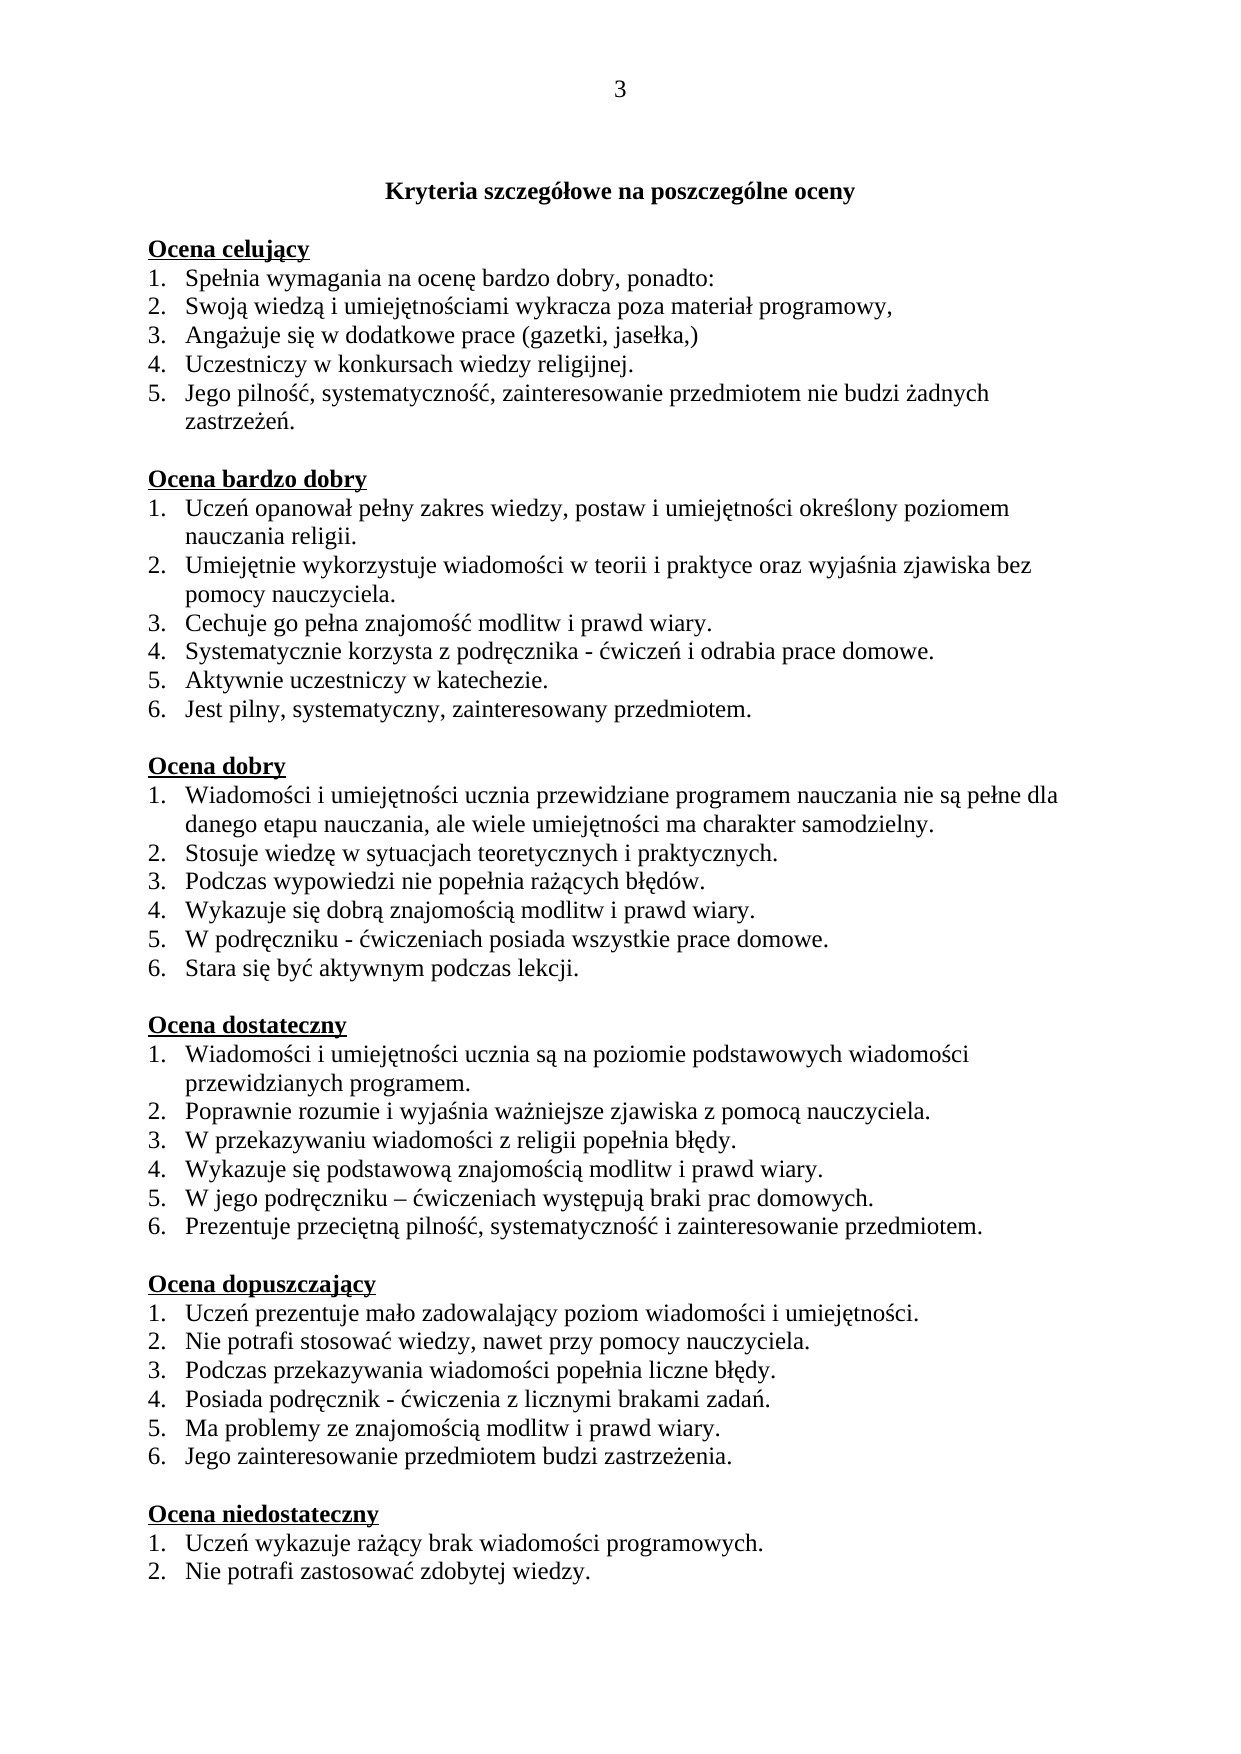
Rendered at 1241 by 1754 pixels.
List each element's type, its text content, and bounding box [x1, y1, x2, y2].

list Jest pilny, systematyczny, zainteresowany przedmiotem. [148, 694, 1092, 723]
text 3. Podczas wypowiedzi nie popełnia rażących błędów. [148, 866, 1092, 895]
text Kryteria szczegółowe na poszczególne oceny [148, 176, 1092, 205]
list Cechuje go pełna znajomość modlitw i prawd wiary. [148, 608, 1092, 636]
list Podczas przekazywania wiadomości popełnia liczne błędy. [148, 1355, 1092, 1384]
text 4. Wykazuje się dobrą znajomością modlitw i prawd wiary. [148, 895, 1092, 924]
text 2. Stosuje wiedzę w sytuacjach teoretycznych i praktycznych. [148, 838, 1092, 866]
text 1. Wiadomości i umiejętności ucznia przewidziane programem nauczania nie są pełne dla danego etapu nauczania, ale wiele umiejętności ma charakter samodzielny. [148, 780, 1092, 838]
list Spełnia wymagania na ocenę bardzo dobry, ponadto: [148, 263, 1092, 291]
list Wykazuje się podstawową znajomością modlitw i prawd wiary. [148, 1154, 1092, 1183]
list Systematycznie korzysta z podręcznika - ćwiczeń i odrabia prace domowe. [148, 636, 1092, 665]
list W przekazywaniu wiadomości z religii popełnia błędy. [148, 1125, 1092, 1154]
text 6. Stara się być aktywnym podczas lekcji. [148, 953, 1092, 981]
list Jego pilność, systematyczność, zainteresowanie przedmiotem nie budzi żadnych zastrzeżeń. [148, 378, 1092, 435]
list Uczestniczy w konkursach wiedzy religijnej. [148, 349, 1092, 378]
list Uczeń prezentuje mało zadowalający poziom wiadomości i umiejętności. [148, 1298, 1092, 1326]
list Aktywnie uczestniczy w katechezie. [148, 665, 1092, 694]
list W jego podręczniku – ćwiczeniach występują braki prac domowych. [148, 1183, 1092, 1211]
text Ocena dobry [148, 751, 1092, 780]
list Ma problemy ze znajomością modlitw i prawd wiary. [148, 1413, 1092, 1441]
list Nie potrafi zastosować zdobytej wiedzy. [148, 1556, 1092, 1585]
list Nie potrafi stosować wiedzy, nawet przy pomocy nauczyciela. [148, 1326, 1092, 1355]
list Uczeń opanował pełny zakres wiedzy, postaw i umiejętności określony poziomem nauczania religii. [148, 493, 1092, 550]
list Jego zainteresowanie przedmiotem budzi zastrzeżenia. [148, 1441, 1092, 1470]
list Umiejętnie wykorzystuje wiadomości w teorii i praktyce oraz wyjaśnia zjawiska bez pomocy nauczyciela. [148, 550, 1092, 608]
list Posiada podręcznik - ćwiczenia z licznymi brakami zadań. [148, 1384, 1092, 1413]
text Ocena niedostateczny [148, 1499, 1092, 1528]
text 5. W podręczniku - ćwiczeniach posiada wszystkie prace domowe. [148, 924, 1092, 953]
text Ocena celujący [148, 234, 1092, 263]
list Poprawnie rozumie i wyjaśnia ważniejsze zjawiska z pomocą nauczyciela. [148, 1096, 1092, 1125]
list Wiadomości i umiejętności ucznia są na poziomie podstawowych wiadomości przewidzianych programem. [148, 1039, 1092, 1096]
list Angażuje się w dodatkowe prace (gazetki, jasełka,) [148, 320, 1092, 349]
text Ocena dostateczny [148, 1010, 1092, 1039]
list Uczeń wykazuje rażący brak wiadomości programowych. [148, 1528, 1092, 1556]
text Ocena dopuszczający [148, 1269, 1092, 1298]
list Swoją wiedzą i umiejętnościami wykracza poza materiał programowy, [148, 291, 1092, 320]
list Prezentuje przeciętną pilność, systematyczność i zainteresowanie przedmiotem. [148, 1211, 1092, 1240]
text Ocena bardzo dobry [148, 464, 1092, 493]
